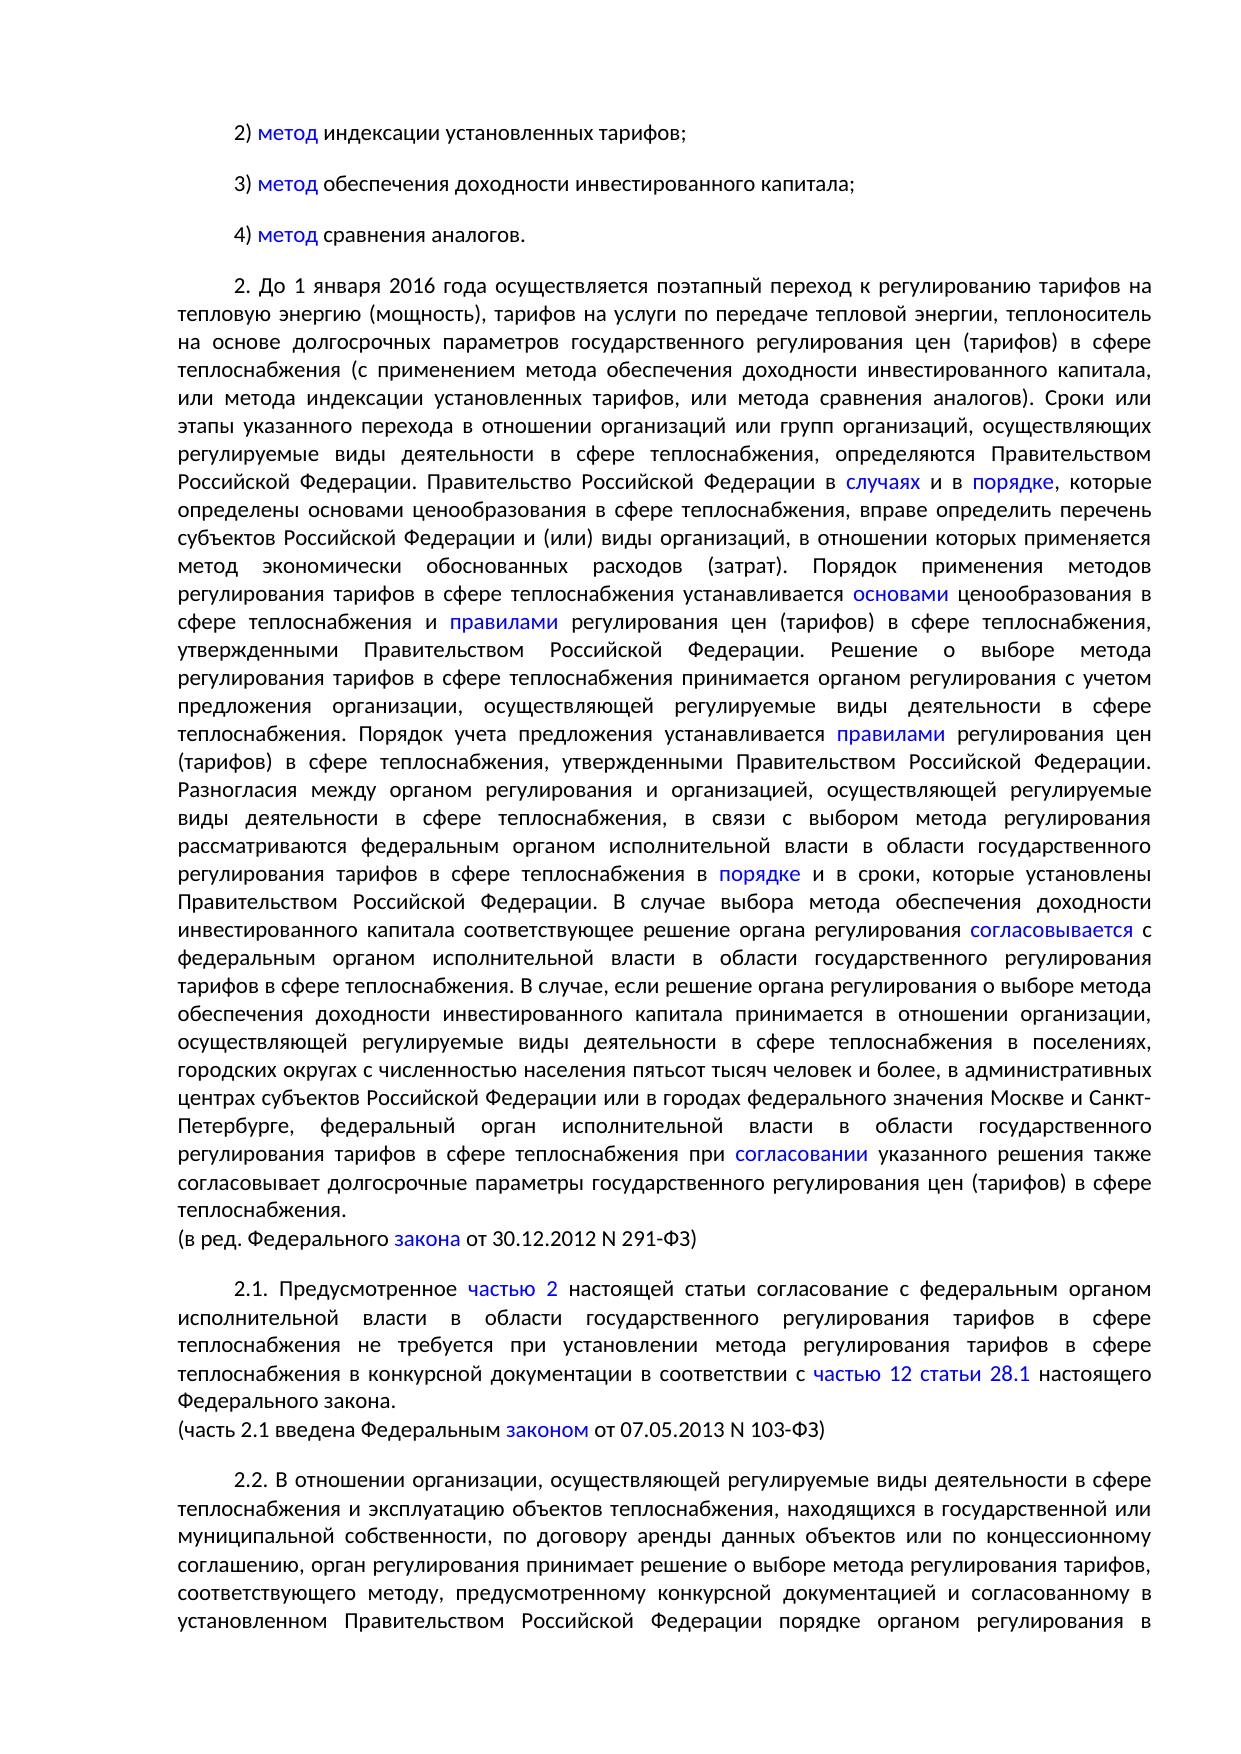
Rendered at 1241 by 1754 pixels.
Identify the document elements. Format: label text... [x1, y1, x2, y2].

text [177, 1466, 1152, 1634]
text 2.1. Предусмотренное частью 2 настоящей статьи согласование с федеральным органом исполнительной власти в области государственного регулирования тарифов в сфере теплоснабжения не требуется при установлении метода регулирования тарифов в сфере теплоснабжения в конкурсной документации в соответствии с частью 12 статьи 28.1 настоящего Федерального закона. [177, 1274, 1152, 1415]
text 2) метод индексации установленных тарифов; [177, 118, 1152, 146]
text 3) метод обеспечения доходности инвестированного капитала; [177, 169, 1152, 197]
text 2. До 1 января 2016 года осуществляется поэтапный переход к регулированию тарифов на тепловую энергию (мощность), тарифов на услуги по передаче тепловой энергии, теплоноситель на основе долгосрочных параметров государственного регулирования цен (тарифов) в сфере теплоснабжения (с применением метода обеспечения доходности инвестированного капитала, или метода индексации установленных тарифов, или метода сравнения аналогов). Сроки или этапы указанного перехода в отношении организаций или групп организаций, осуществляющих регулируемые виды деятельности в сфере теплоснабжения, определяются Правительством Российской Федерации. Правительство Российской Федерации в случаях и в порядке, которые определены основами ценообразования в сфере теплоснабжения, вправе определить перечень субъектов Российской Федерации и (или) виды организаций, в отношении которых применяется метод экономически обоснованных расходов (затрат). Порядок применения методов регулирования тарифов в сфере теплоснабжения устанавливается основами ценообразования в сфере теплоснабжения и правилами регулирования цен (тарифов) в сфере теплоснабжения, утвержденными Правительством Российской Федерации. Решение о выборе метода регулирования тарифов в сфере теплоснабжения принимается органом регулирования с учетом предложения организации, осуществляющей регулируемые виды деятельности в сфере теплоснабжения. Порядок учета предложения устанавливается правилами регулирования цен (тарифов) в сфере теплоснабжения, утвержденными Правительством Российской Федерации. Разногласия между органом регулирования и организацией, осуществляющей регулируемые виды деятельности в сфере теплоснабжения, в связи с выбором метода регулирования рассматриваются федеральным органом исполнительной власти в области государственного регулирования тарифов в сфере теплоснабжения в порядке и в сроки, которые установлены Правительством Российской Федерации. В случае выбора метода обеспечения доходности инвестированного капитала соответствующее решение органа регулирования согласовывается с федеральным органом исполнительной власти в области государственного регулирования тарифов в сфере теплоснабжения. В случае, если решение органа регулирования о выборе метода обеспечения доходности инвестированного капитала принимается в отношении организации, осуществляющей регулируемые виды деятельности в сфере теплоснабжения в поселениях, городских округах с численностью населения пятьсот тысяч человек и более, в административных центрах субъектов Российской Федерации или в городах федерального значения Москве и Санкт-Петербурге, федеральный орган исполнительной власти в области государственного регулирования тарифов в сфере теплоснабжения при согласовании указанного решения также согласовывает долгосрочные параметры государственного регулирования цен (тарифов) в сфере теплоснабжения. [177, 271, 1152, 1224]
text 4) метод сравнения аналогов. [177, 220, 1152, 248]
text (часть 2.1 введена Федеральным законом от 07.05.2013 N 103-ФЗ) [177, 1415, 1152, 1443]
text (в ред. Федерального закона от 30.12.2012 N 291-ФЗ) [177, 1224, 1152, 1252]
